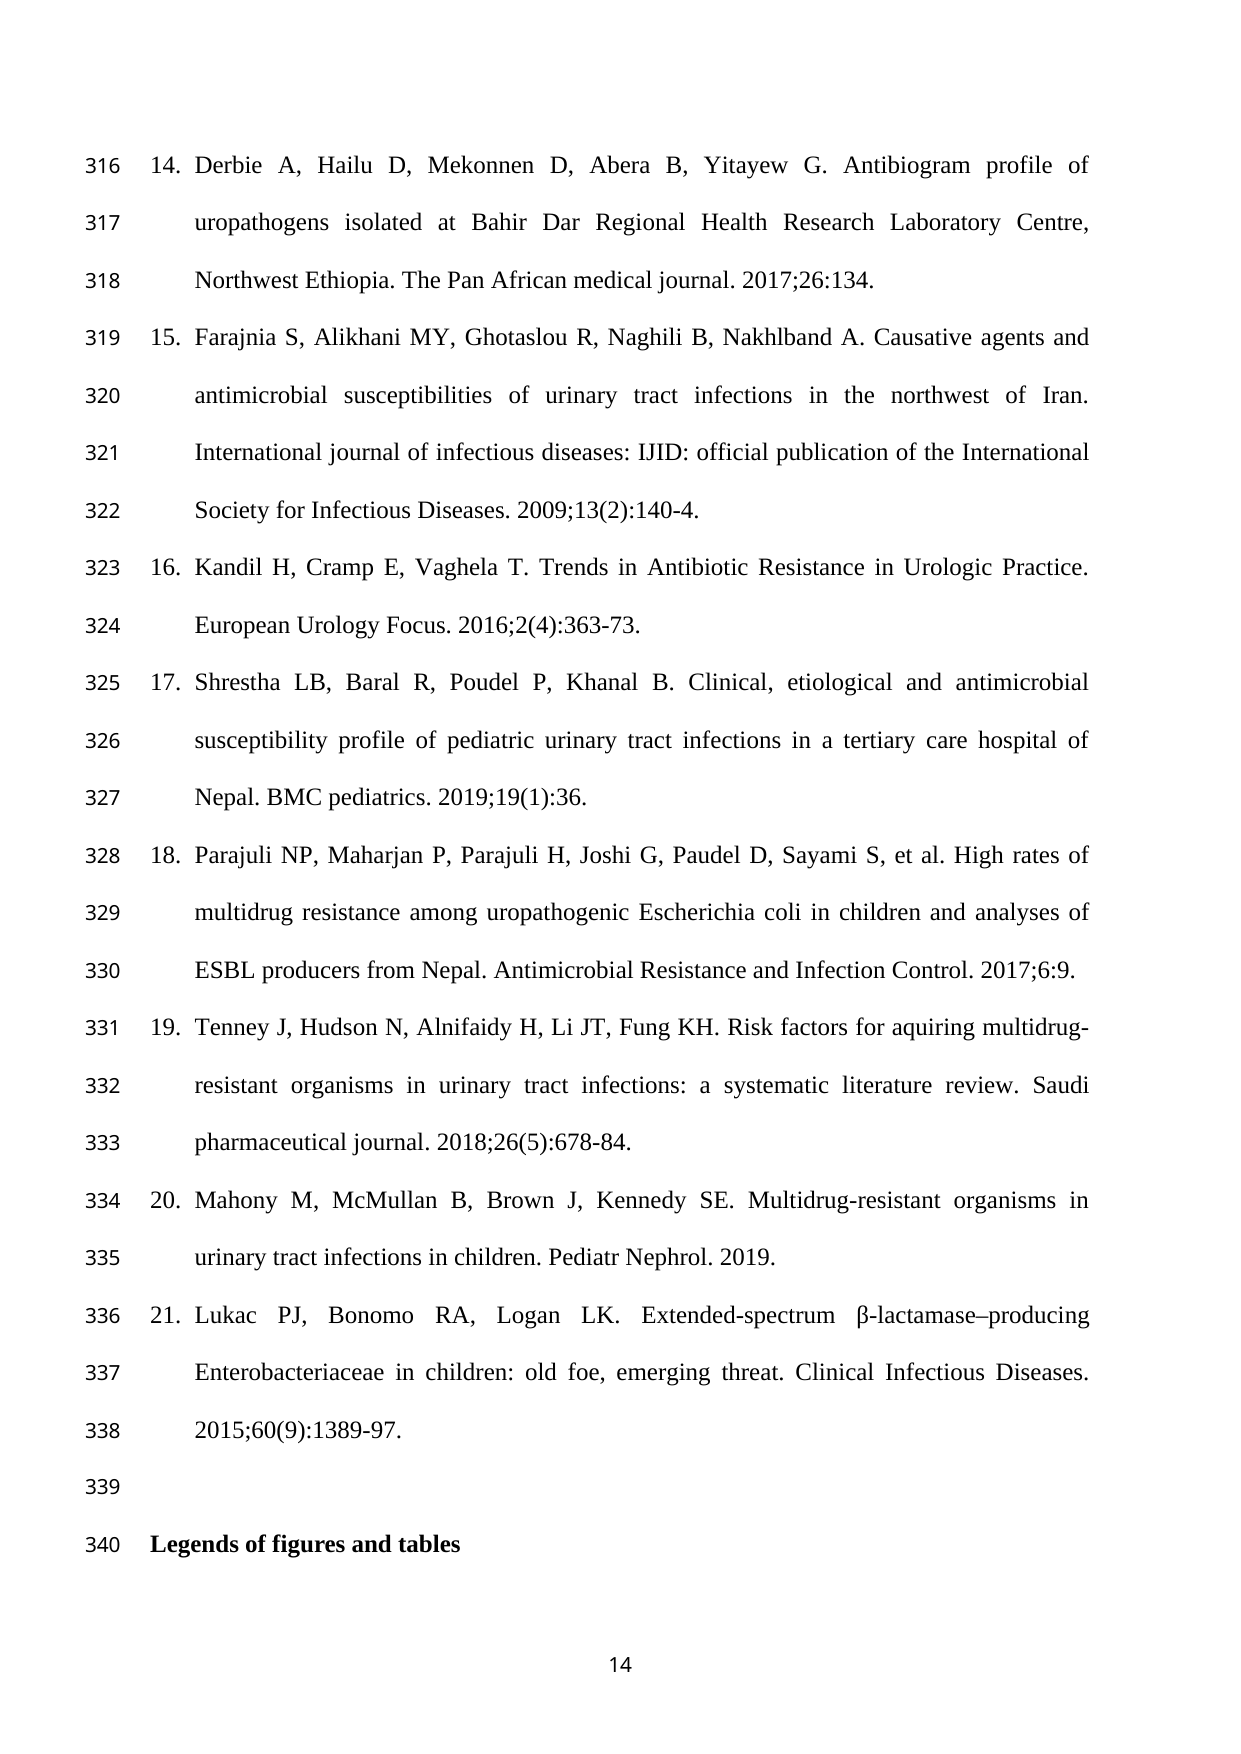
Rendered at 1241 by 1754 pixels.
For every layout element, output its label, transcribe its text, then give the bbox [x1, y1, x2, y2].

text 16. Kandil H, Cramp E, Vaghela T. Trends in Antibiotic Resistance in Urologic Practice. European Urology Focus. 2016;2(4):363-73. [150, 552, 1090, 639]
text Legends of figures and tables [150, 1529, 1090, 1558]
text 15. Farajnia S, Alikhani MY, Ghotaslou R, Naghili B, Nakhlband A. Causative agents and antimicrobial susceptibilities of urinary tract infections in the northwest of Iran. International journal of infectious diseases: IJID: official publication of the International Society for Infectious Diseases. 2009;13(2):140-4. [150, 322, 1090, 524]
text 17. Shrestha LB, Baral R, Poudel P, Khanal B. Clinical, etiological and antimicrobial susceptibility profile of pediatric urinary tract infections in a tertiary care hospital of Nepal. BMC pediatrics. 2019;19(1):36. [150, 667, 1090, 811]
text 18. Parajuli NP, Maharjan P, Parajuli H, Joshi G, Paudel D, Sayami S, et al. High rates of multidrug resistance among uropathogenic Escherichia coli in children and analyses of ESBL producers from Nepal. Antimicrobial Resistance and Infection Control. 2017;6:9. [150, 840, 1090, 984]
text 19. Tenney J, Hudson N, Alnifaidy H, Li JT, Fung KH. Risk factors for aquiring multidrug-resistant organisms in urinary tract infections: a systematic literature review. Saudi pharmaceutical journal. 2018;26(5):678-84. [150, 1012, 1090, 1156]
text 20. Mahony M, McMullan B, Brown J, Kennedy SE. Multidrug-resistant organisms in urinary tract infections in children. Pediatr Nephrol. 2019. [150, 1185, 1090, 1271]
text 21. Lukac PJ, Bonomo RA, Logan LK. Extended-spectrum β-lactamase–producing Enterobacteriaceae in children: old foe, emerging threat. Clinical Infectious Diseases. 2015;60(9):1389-97. [150, 1300, 1090, 1444]
text 14. Derbie A, Hailu D, Mekonnen D, Abera B, Yitayew G. Antibiogram profile of uropathogens isolated at Bahir Dar Regional Health Research Laboratory Centre, Northwest Ethiopia. The Pan African medical journal. 2017;26:134. [150, 150, 1090, 294]
